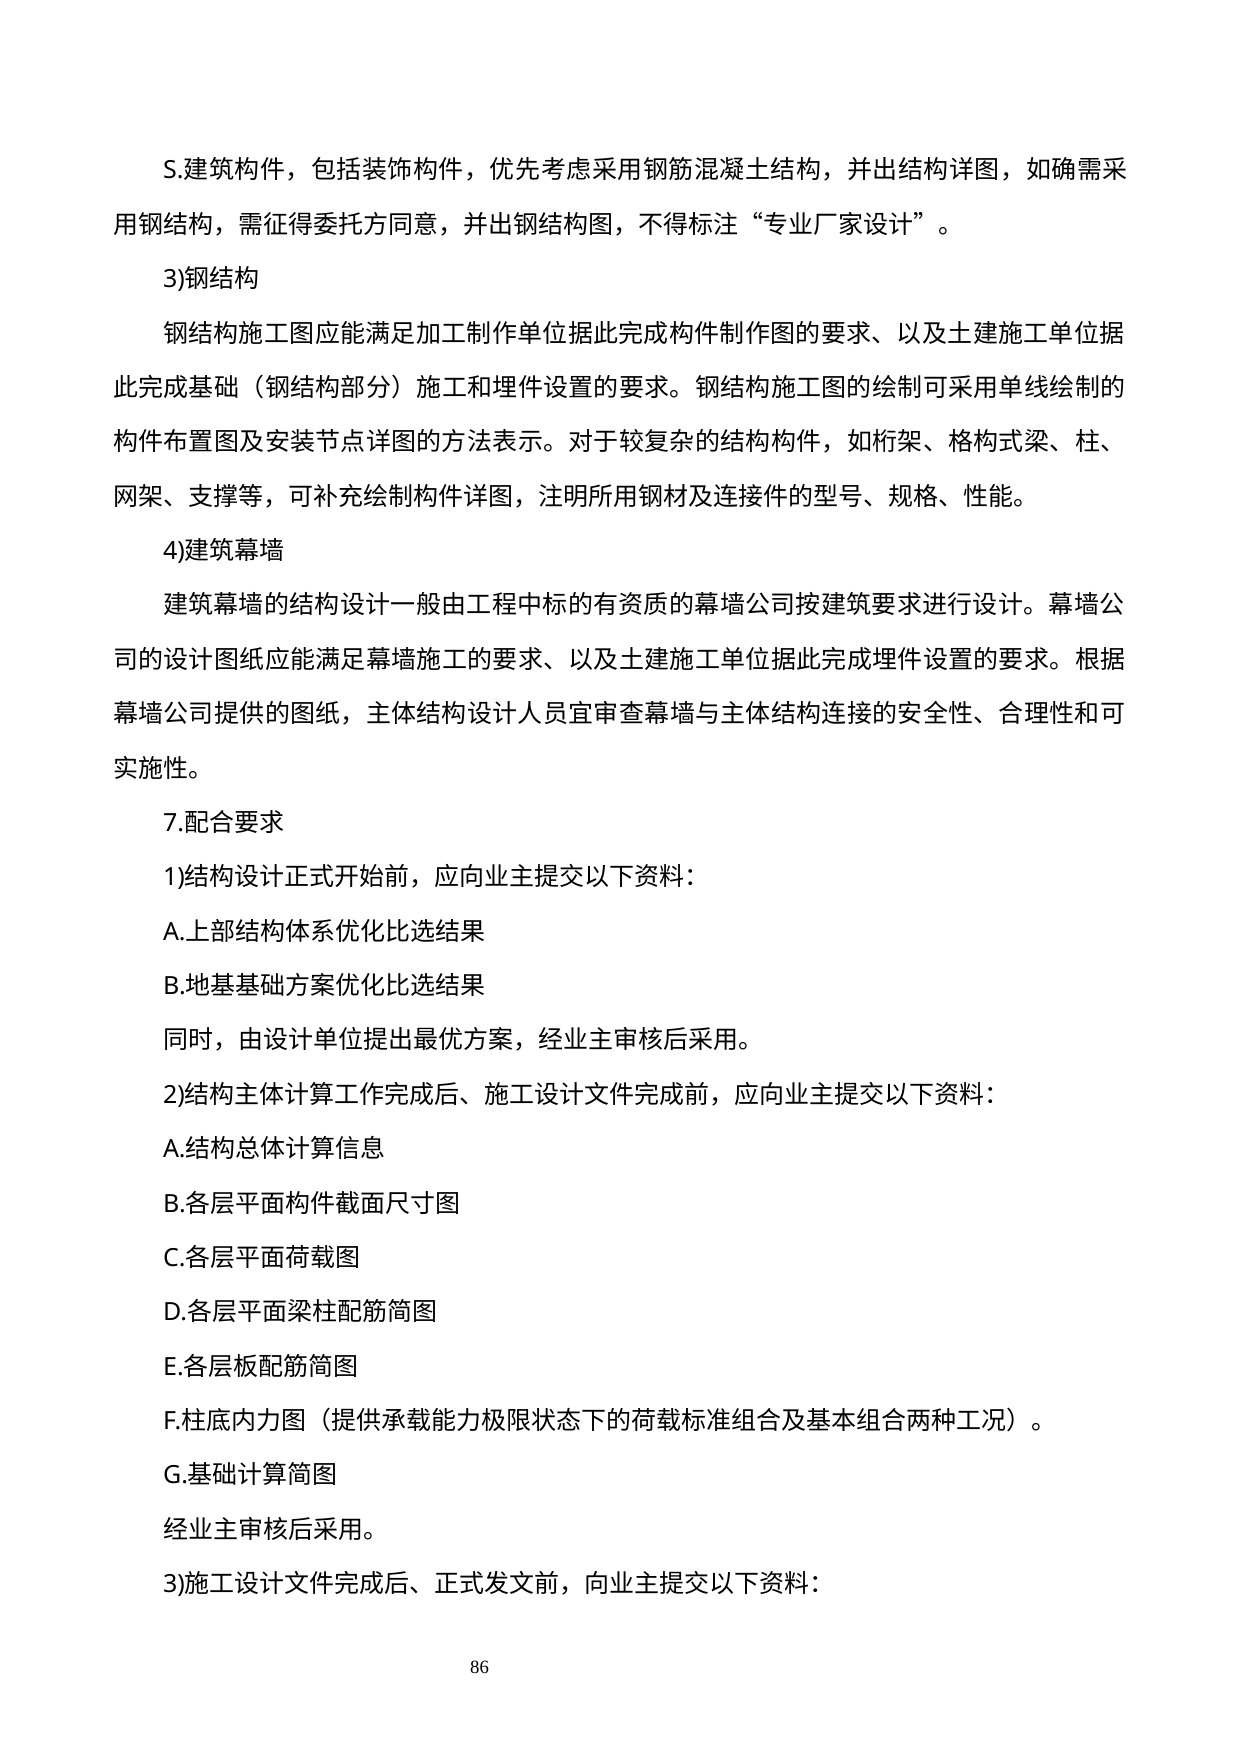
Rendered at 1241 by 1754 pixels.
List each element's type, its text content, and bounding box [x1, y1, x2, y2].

text C.各层平面荷载图 [113, 1237, 1127, 1274]
text B.各层平面构件截面尺寸图 [113, 1183, 1127, 1219]
text 3)施工设计文件完成后、正式发文前，向业主提交以下资料： [113, 1564, 1127, 1600]
text A.结构总体计算信息 [113, 1129, 1127, 1165]
text 2)结构主体计算工作完成后、施工设计文件完成前，应向业主提交以下资料： [113, 1074, 1127, 1111]
text E.各层板配筋简图 [113, 1346, 1127, 1382]
text F.柱底内力图（提供承载能力极限状态下的荷载标准组合及基本组合两种工况）。 [113, 1401, 1127, 1437]
text 建筑幕墙的结构设计一般由工程中标的有资质的幕墙公司按建筑要求进行设计。幕墙公司的设计图纸应能满足幕墙施工的要求、以及土建施工单位据此完成埋件设置的要求。根据幕墙公司提供的图纸，主体结构设计人员宜审查幕墙与主体结构连接的安全性、合理性和可实施性。 [113, 585, 1127, 784]
text 钢结构施工图应能满足加工制作单位据此完成构件制作图的要求、以及土建施工单位据此完成基础（钢结构部分）施工和埋件设置的要求。钢结构施工图的绘制可采用单线绘制的构件布置图及安装节点详图的方法表示。对于较复杂的结构构件，如桁架、格构式梁、柱、网架、支撑等，可补充绘制构件详图，注明所用钢材及连接件的型号、规格、性能。 [113, 313, 1127, 512]
text S.建筑构件，包括装饰构件，优先考虑采用钢筋混凝土结构，并出结构详图，如确需采用钢结构，需征得委托方同意，并出钢结构图，不得标注“专业厂家设计”。 [113, 150, 1127, 241]
text A.上部结构体系优化比选结果 [113, 911, 1127, 947]
text B.地基基础方案优化比选结果 [113, 966, 1127, 1002]
text 经业主审核后采用。 [113, 1509, 1127, 1546]
text 4)建筑幕墙 [113, 531, 1127, 567]
text 7.配合要求 [113, 802, 1127, 839]
text 3)钢结构 [113, 259, 1127, 295]
text 1)结构设计正式开始前，应向业主提交以下资料： [113, 857, 1127, 893]
text G.基础计算简图 [113, 1455, 1127, 1491]
text 同时，由设计单位提出最优方案，经业主审核后采用。 [113, 1020, 1127, 1056]
text D.各层平面梁柱配筋简图 [113, 1292, 1127, 1328]
